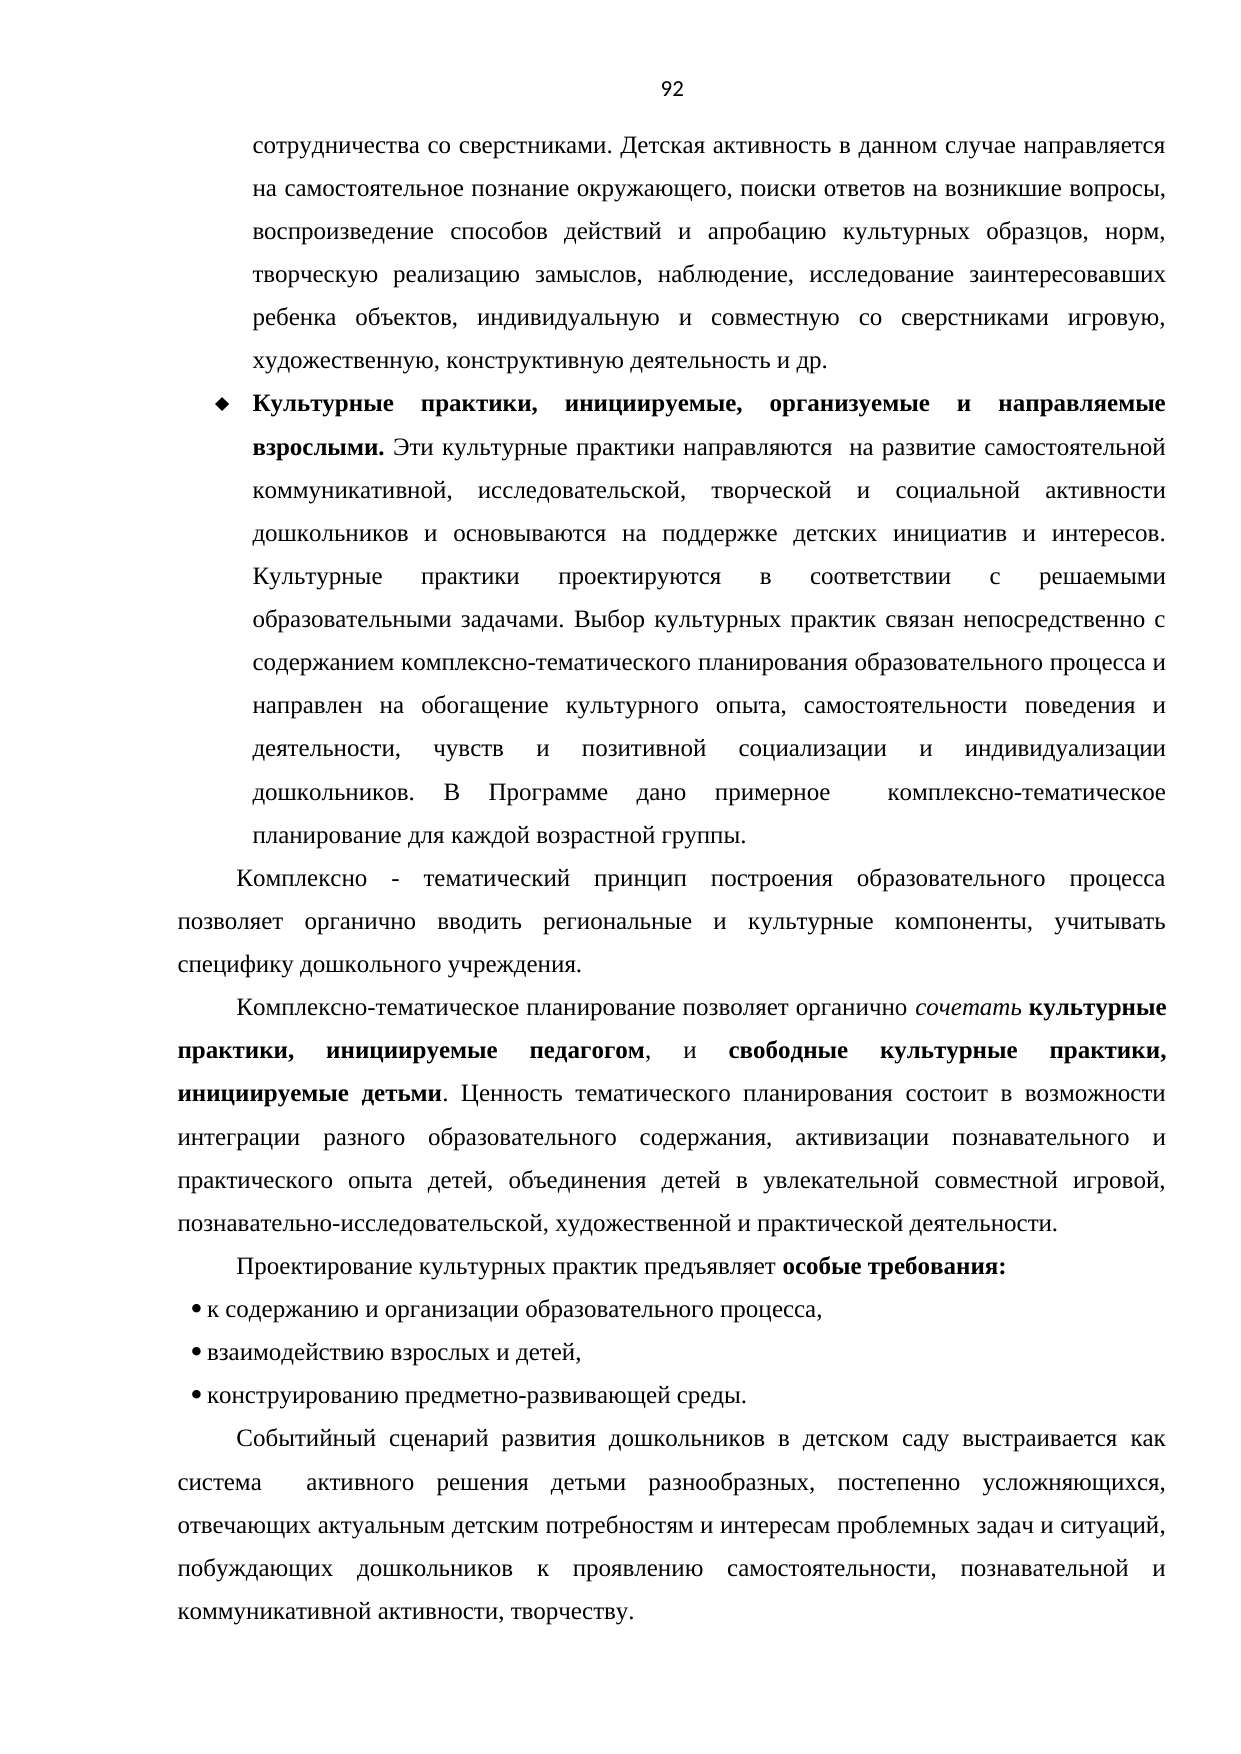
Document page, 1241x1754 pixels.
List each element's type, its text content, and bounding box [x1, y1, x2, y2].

list конструированию предметно-развивающей среды. [192, 1380, 1167, 1409]
text Событийный сценарий развития дошкольников в детском саду выстраивается как система активного решения детьми разнообразных, постепенно усложняющихся, отвечающих актуальным детским потребностям и интересам проблемных задач и ситуаций, побуждающих дошкольников к проявлению самостоятельности, познавательной и коммуникативной активности, творчеству. [177, 1423, 1167, 1625]
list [215, 130, 1167, 374]
list Культурные практики, инициируемые, организуемые и направляемые взрослыми. Эти культурные практики направляются на развитие самостоятельной коммуникативной, исследовательской, творческой и социальной активности дошкольников и основываются на поддержке детских инициатив и интересов. Культурные практики проектируются в соответствии с решаемыми образовательными задачами. Выбор культурных практик связан непосредственно с содержанием комплексно-тематического планирования образовательного процесса и направлен на обогащение культурного опыта, самостоятельности поведения и деятельности, чувств и позитивной социализации и индивидуализации дошкольников. В Программе дано примерное комплексно-тематическое планирование для каждой возрастной группы. [215, 388, 1167, 848]
list взаимодействию взрослых и детей, [192, 1337, 1167, 1366]
list к содержанию и организации образовательного процесса, [192, 1294, 1167, 1323]
text Комплексно-тематическое планирование позволяет органично сочетать культурные практики, инициируемые педагогом, и свободные культурные практики, инициируемые детьми. Ценность тематического планирования состоит в возможности интеграции разного образовательного содержания, активизации познавательного и практического опыта детей, объединения детей в увлекательной совместной игровой, познавательно-исследовательской, художественной и практической деятельности. [177, 992, 1167, 1237]
text Проектирование культурных практик предъявляет особые требования: [177, 1251, 1167, 1280]
text Комплексно - тематический принцип построения образовательного процесса позволяет органично вводить региональные и культурные компоненты, учитывать специфику дошкольного учреждения. [177, 863, 1167, 978]
